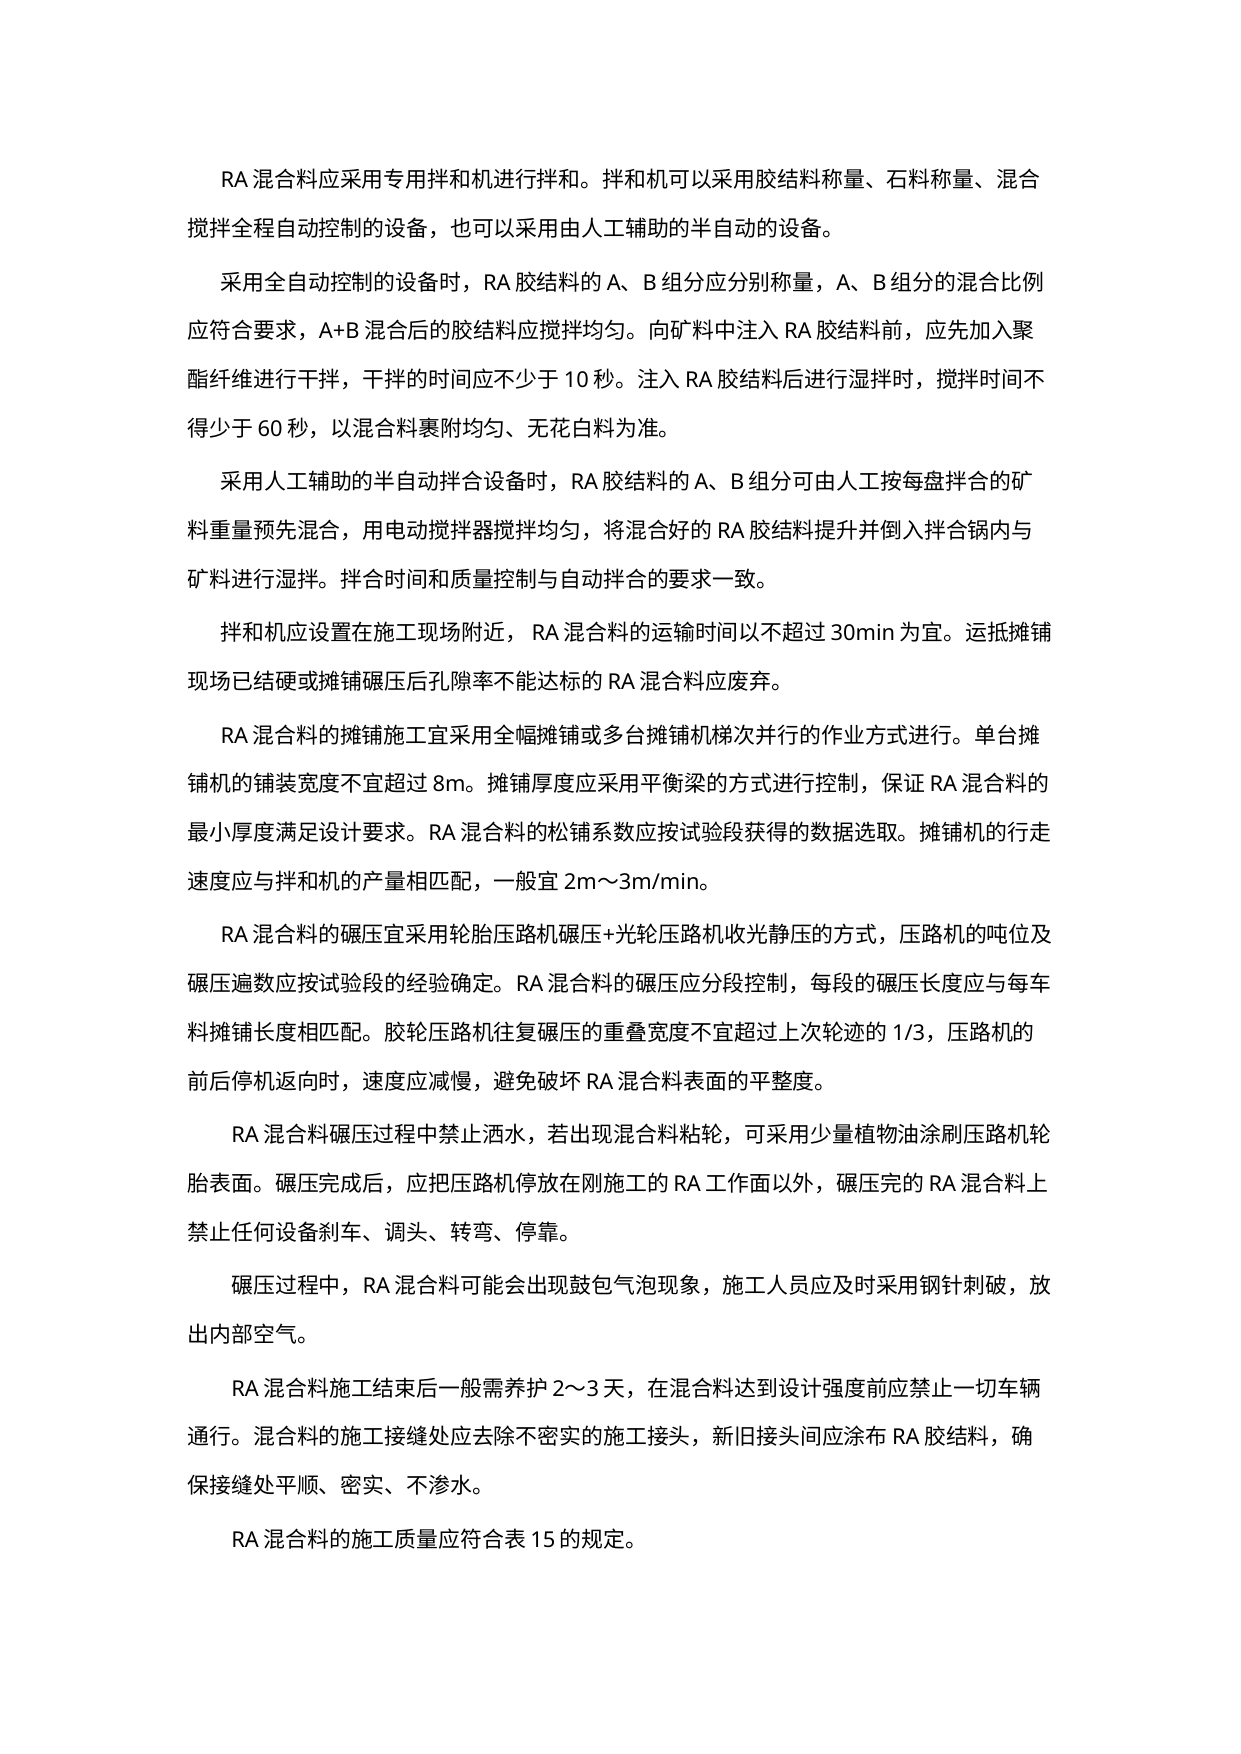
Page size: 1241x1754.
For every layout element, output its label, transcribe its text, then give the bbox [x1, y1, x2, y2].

text RA混合料施工结束后一般需养护2～3天，在混合料达到设计强度前应禁止一切车辆通行。混合料的施工接缝处应去除不密实的施工接头，新旧接头间应涂布RA胶结料，确保接缝处平顺、密实、不渗水。 [187, 1370, 1053, 1500]
text RA混合料的碾压宜采用轮胎压路机碾压+光轮压路机收光静压的方式，压路机的吨位及碾压遍数应按试验段的经验确定。RA混合料的碾压应分段控制，每段的碾压长度应与每车料摊铺长度相匹配。胶轮压路机往复碾压的重叠宽度不宜超过上次轮迹的1/3，压路机的前后停机返向时，速度应减慢，避免破坏RA混合料表面的平整度。 [187, 917, 1053, 1096]
text RA混合料应采用专用拌和机进行拌和。拌和机可以采用胶结料称量、石料称量、混合搅拌全程自动控制的设备，也可以采用由人工辅助的半自动的设备。 [187, 162, 1053, 243]
text 碾压过程中，RA混合料可能会出现鼓包气泡现象，施工人员应及时采用钢针刺破，放出内部空气。 [187, 1268, 1053, 1349]
text RA混合料碾压过程中禁止洒水，若出现混合料粘轮，可采用少量植物油涂刷压路机轮胎表面。碾压完成后，应把压路机停放在刚施工的RA工作面以外，碾压完的RA混合料上禁止任何设备刹车、调头、转弯、停靠。 [187, 1117, 1053, 1247]
text 采用全自动控制的设备时，RA胶结料的A、B组分应分别称量，A、B组分的混合比例应符合要求，A+B混合后的胶结料应搅拌均匀。向矿料中注入RA胶结料前，应先加入聚酯纤维进行干拌，干拌的时间应不少于10秒。注入RA胶结料后进行湿拌时，搅拌时间不得少于60秒，以混合料裹附均匀、无花白料为准。 [187, 264, 1053, 443]
text RA混合料的施工质量应符合表15的规定。 [187, 1521, 1053, 1554]
text 拌和机应设置在施工现场附近， RA混合料的运输时间以不超过30min为宜。运抵摊铺现场已结硬或摊铺碾压后孔隙率不能达标的RA混合料应废弃。 [187, 615, 1053, 696]
text 采用人工辅助的半自动拌合设备时，RA胶结料的A、B组分可由人工按每盘拌合的矿料重量预先混合，用电动搅拌器搅拌均匀，将混合好的RA胶结料提升并倒入拌合锅内与矿料进行湿拌。拌合时间和质量控制与自动拌合的要求一致。 [187, 464, 1053, 594]
text RA混合料的摊铺施工宜采用全幅摊铺或多台摊铺机梯次并行的作业方式进行。单台摊铺机的铺装宽度不宜超过8m。摊铺厚度应采用平衡梁的方式进行控制，保证RA混合料的最小厚度满足设计要求。RA混合料的松铺系数应按试验段获得的数据选取。摊铺机的行走速度应与拌和机的产量相匹配，一般宜2m～3m/min。 [187, 717, 1053, 896]
